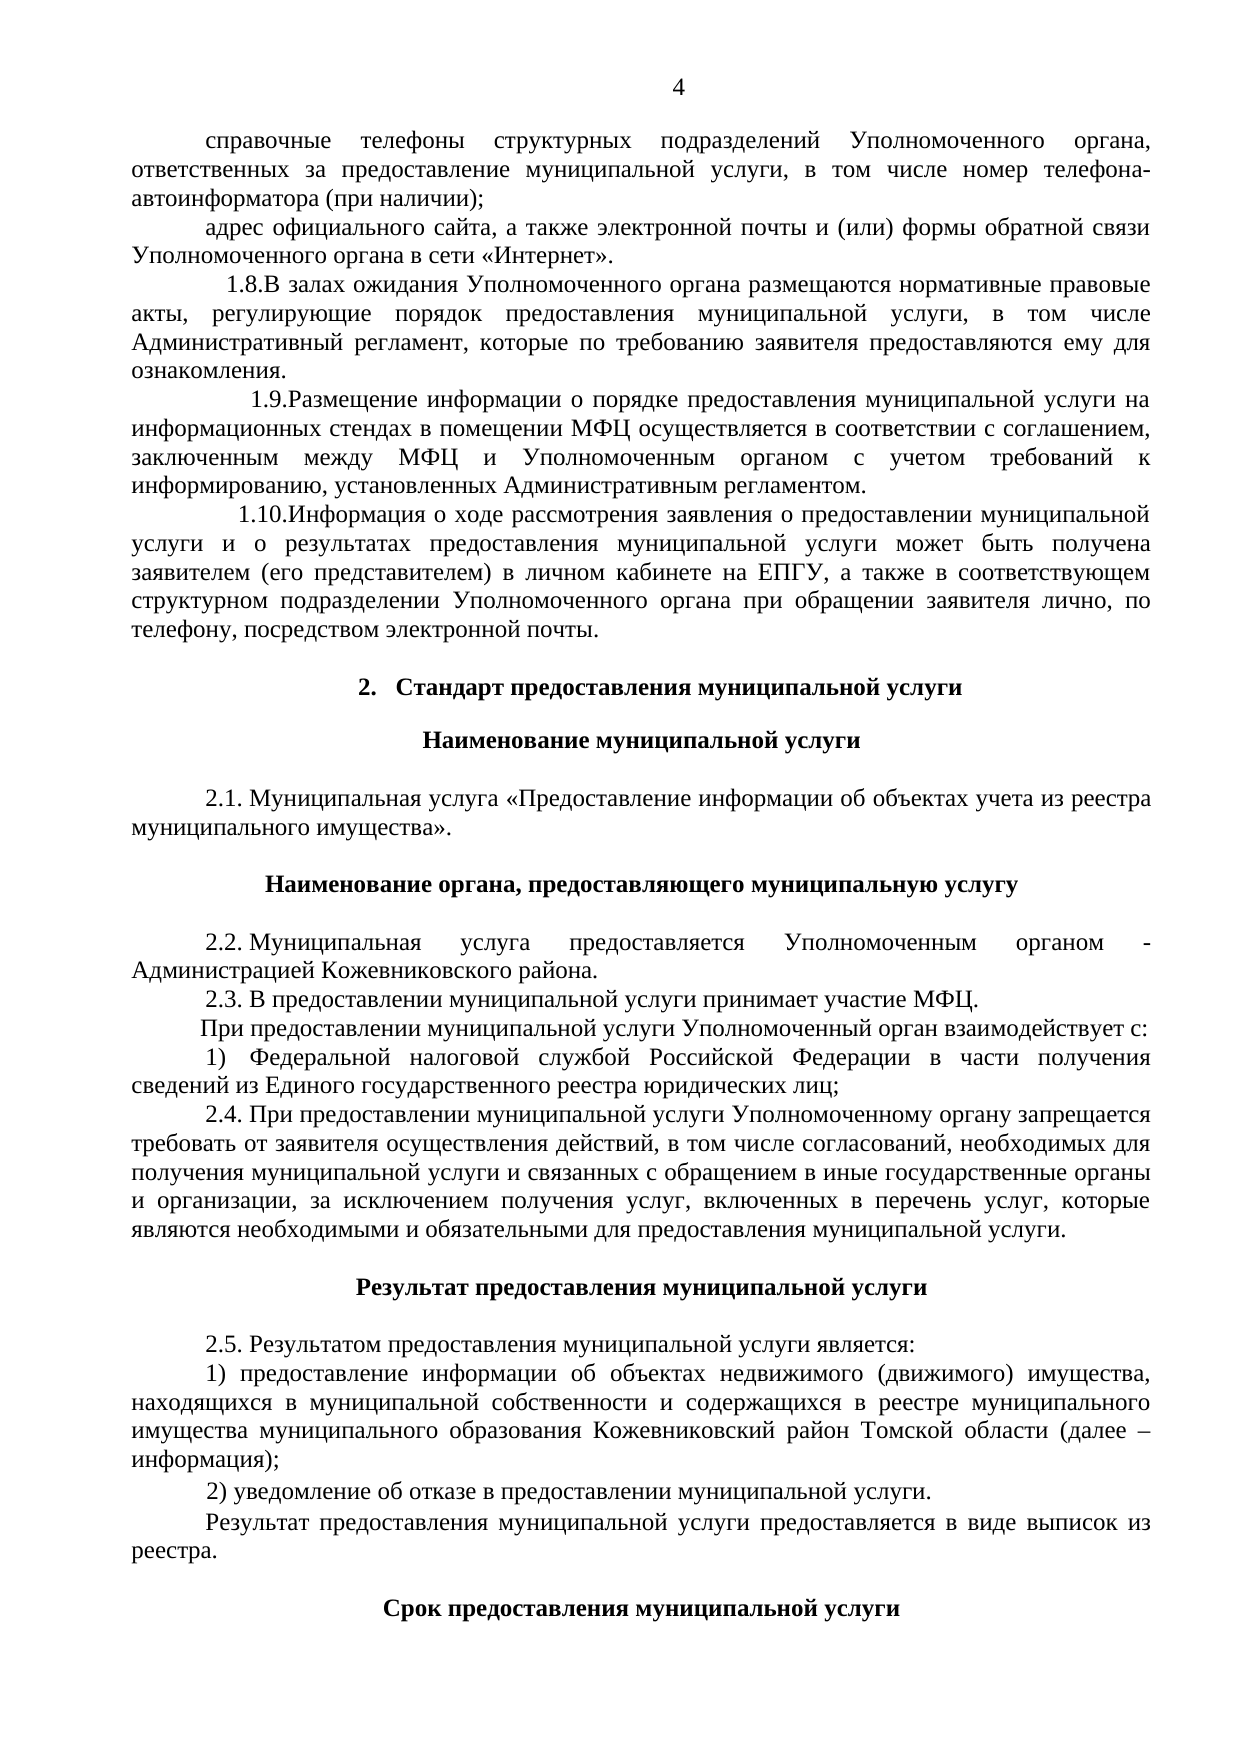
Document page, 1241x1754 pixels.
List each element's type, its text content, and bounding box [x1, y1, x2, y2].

list Федеральной налоговой службой Российской Федерации в части получения сведений из Единого государственного реестра юридических лиц; [131, 1042, 1152, 1099]
list Результатом предоставления муниципальной услуги является: [131, 1329, 1152, 1358]
text Наименование муниципальной услуги [131, 726, 1152, 754]
text Результат предоставления муниципальной услуги предоставляется в виде выписок из реестра. [131, 1507, 1152, 1564]
text 1.8.В залах ожидания Уполномоченного органа размещаются нормативные правовые акты, регулирующие порядок предоставления муниципальной услуги, в том числе Административный регламент, которые по требованию заявителя предоставляются ему для ознакомления. [131, 269, 1152, 384]
text адрес официального сайта, а также электронной почты и (или) формы обратной связи Уполномоченного органа в сети «Интернет». [131, 212, 1152, 269]
text 2) уведомление об отказе в предоставлении муниципальной услуги. [131, 1473, 1152, 1507]
text 1.9.Размещение информации о порядке предоставления муниципальной услуги на информационных стендах в помещении МФЦ осуществляется в соответствии с соглашением, заключенным между МФЦ и Уполномоченным органом с учетом требований к информированию, установленных Административным регламентом. [131, 384, 1152, 499]
text Результат предоставления муниципальной услуги [131, 1272, 1152, 1301]
list В предоставлении муниципальной услуги принимает участие МФЦ. [131, 984, 1152, 1013]
text Наименование органа, предоставляющего муниципальную услугу [131, 869, 1152, 898]
list При предоставлении муниципальной услуги Уполномоченному органу запрещается требовать от заявителя осуществления действий, в том числе согласований, необходимых для получения муниципальной услуги и связанных с обращением в иные государственные органы и организации, за исключением получения услуг, включенных в перечень услуг, которые являются необходимыми и обязательными для предоставления муниципальной услуги. [131, 1099, 1152, 1243]
text 1) предоставление информации об объектах недвижимого (движимого) имущества, находящихся в муниципальной собственности и содержащихся в реестре муниципального имущества муниципального образования Кожевниковский район Томской области (далее – информация); [131, 1358, 1152, 1473]
text справочные телефоны структурных подразделений Уполномоченного органа, ответственных за предоставление муниципальной услуги, в том числе номер телефона-автоинформатора (при наличии); [131, 125, 1152, 212]
list Стандарт предоставления муниципальной услуги [169, 672, 1152, 700]
text При предоставлении муниципальной услуги Уполномоченный орган взаимодействует с: [131, 1013, 1152, 1042]
text Срок предоставления муниципальной услуги [131, 1593, 1152, 1622]
list Муниципальная услуга предоставляется Уполномоченным органом - Администрацией Кожевниковского района. [131, 927, 1152, 984]
text 1.10.Информация о ходе рассмотрения заявления о предоставлении муниципальной услуги и о результатах предоставления муниципальной услуги может быть получена заявителем (его представителем) в личном кабинете на ЕПГУ, а также в соответствующем структурном подразделении Уполномоченного органа при обращении заявителя лично, по телефону, посредством электронной почты. [131, 499, 1152, 643]
list Муниципальная услуга «Предоставление информации об объектах учета из реестра муниципального имущества». [131, 783, 1152, 841]
